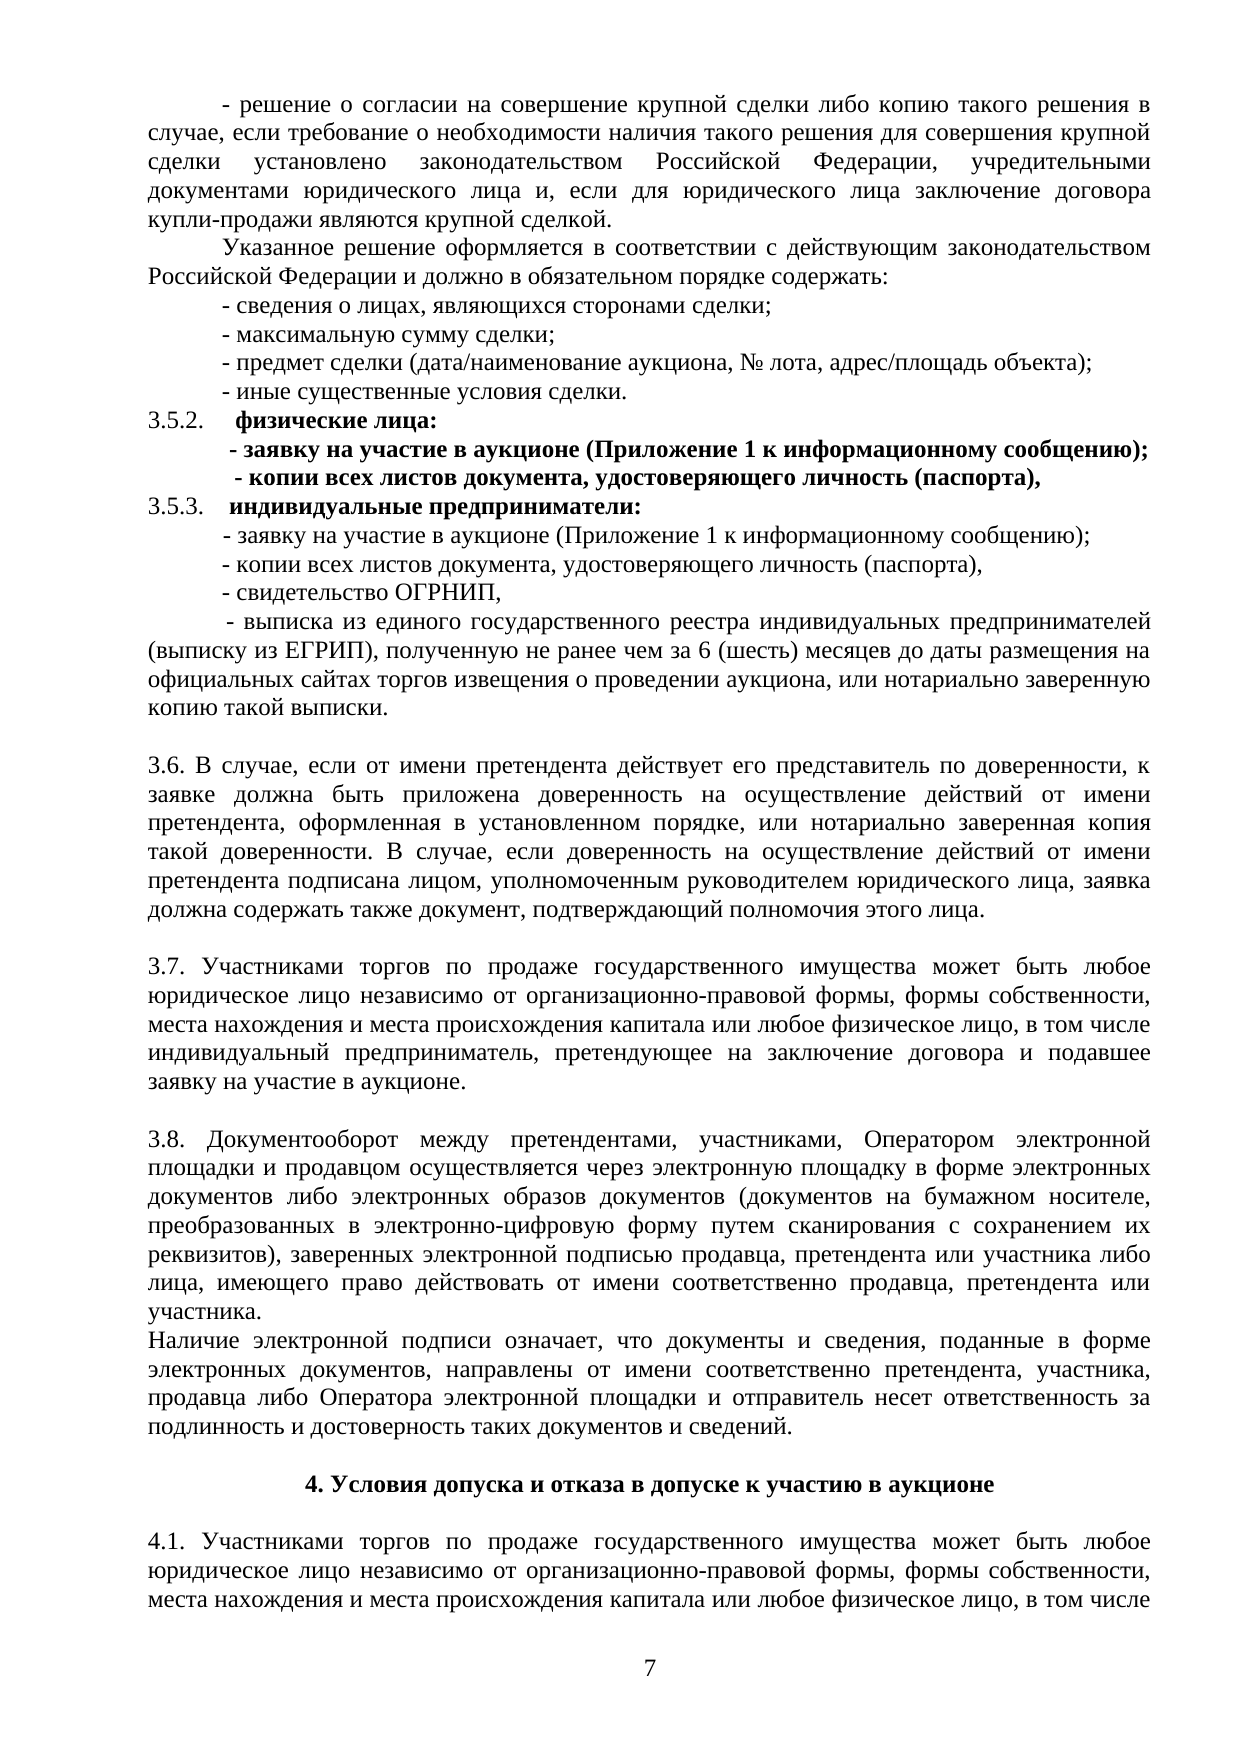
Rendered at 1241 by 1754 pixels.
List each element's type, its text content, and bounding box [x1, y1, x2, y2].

text - решение о согласии на совершение крупной сделки либо копию такого решения в случае, если требование о необходимости наличия такого решения для совершения крупной сделки установлено законодательством Российской Федерации, учредительными документами юридического лица и, если для юридического лица заключение договора купли-продажи являются крупной сделкой. [148, 89, 1152, 232]
text 3.7. Участниками торгов по продаже государственного имущества может быть любое юридическое лицо независимо от организационно-правовой формы, формы собственности, места нахождения и места происхождения капитала или любое физическое лицо, в том числе индивидуальный предприниматель, претендующее на заключение договора и подавшее заявку на участие в аукционе. [148, 951, 1152, 1095]
text - копии всех листов документа, удостоверяющего личность (паспорта), [222, 462, 1152, 491]
text 4. Условия допуска и отказа в допуске к участию в аукционе [148, 1469, 1152, 1497]
text - иные существенные условия сделки. [148, 376, 1152, 405]
text - заявку на участие в аукционе (Приложение 1 к информационному сообщению); [148, 434, 1171, 462]
text - максимальную сумму сделки; [148, 319, 1152, 347]
text 3.6. В случае, если от имени претендента действует его представитель по доверенности, к заявке должна быть приложена доверенность на осуществление действий от имени претендента, оформленная в установленном порядке, или нотариально заверенная копия такой доверенности. В случае, если доверенность на осуществление действий от имени претендента подписана лицом, уполномоченным руководителем юридического лица, заявка должна содержать также документ, подтверждающий полномочия этого лица. [148, 750, 1152, 922]
text - свидетельство ОГРНИП, [222, 577, 1152, 606]
text - заявку на участие в аукционе (Приложение 1 к информационному сообщению); [148, 520, 1171, 549]
text - выписка из единого государственного реестра индивидуальных предпринимателей (выписку из ЕГРИП), полученную не ранее чем за 6 (шесть) месяцев до даты размещения на официальных сайтах торгов извещения о проведении аукциона, или нотариально заверенную копию такой выписки. [148, 606, 1152, 721]
text Указанное решение оформляется в соответствии с действующим законодательством Российской Федерации и должно в обязательном порядке содержать: [148, 232, 1152, 290]
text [148, 1526, 1152, 1612]
text 3.5.2. физические лица: [148, 405, 1171, 434]
text - предмет сделки (дата/наименование аукциона, № лота, адрес/площадь объекта); [148, 347, 1152, 376]
text - копии всех листов документа, удостоверяющего личность (паспорта), [222, 549, 1152, 577]
text 3.8. Документооборот между претендентами, участниками, Оператором электронной площадки и продавцом осуществляется через электронную площадку в форме электронных документов либо электронных образов документов (документов на бумажном носителе, преобразованных в электронно-цифровую форму путем сканирования с сохранением их реквизитов), заверенных электронной подписью продавца, претендента или участника либо лица, имеющего право действовать от имени соответственно продавца, претендента или участника. [148, 1124, 1152, 1325]
text Наличие электронной подписи означает, что документы и сведения, поданные в форме электронных документов, направлены от имени соответственно претендента, участника, продавца либо Оператора электронной площадки и отправитель несет ответственность за подлинность и достоверность таких документов и сведений. [148, 1325, 1152, 1440]
text - сведения о лицах, являющихся сторонами сделки; [148, 290, 1152, 319]
text 3.5.3. индивидуальные предприниматели: [148, 491, 1152, 520]
